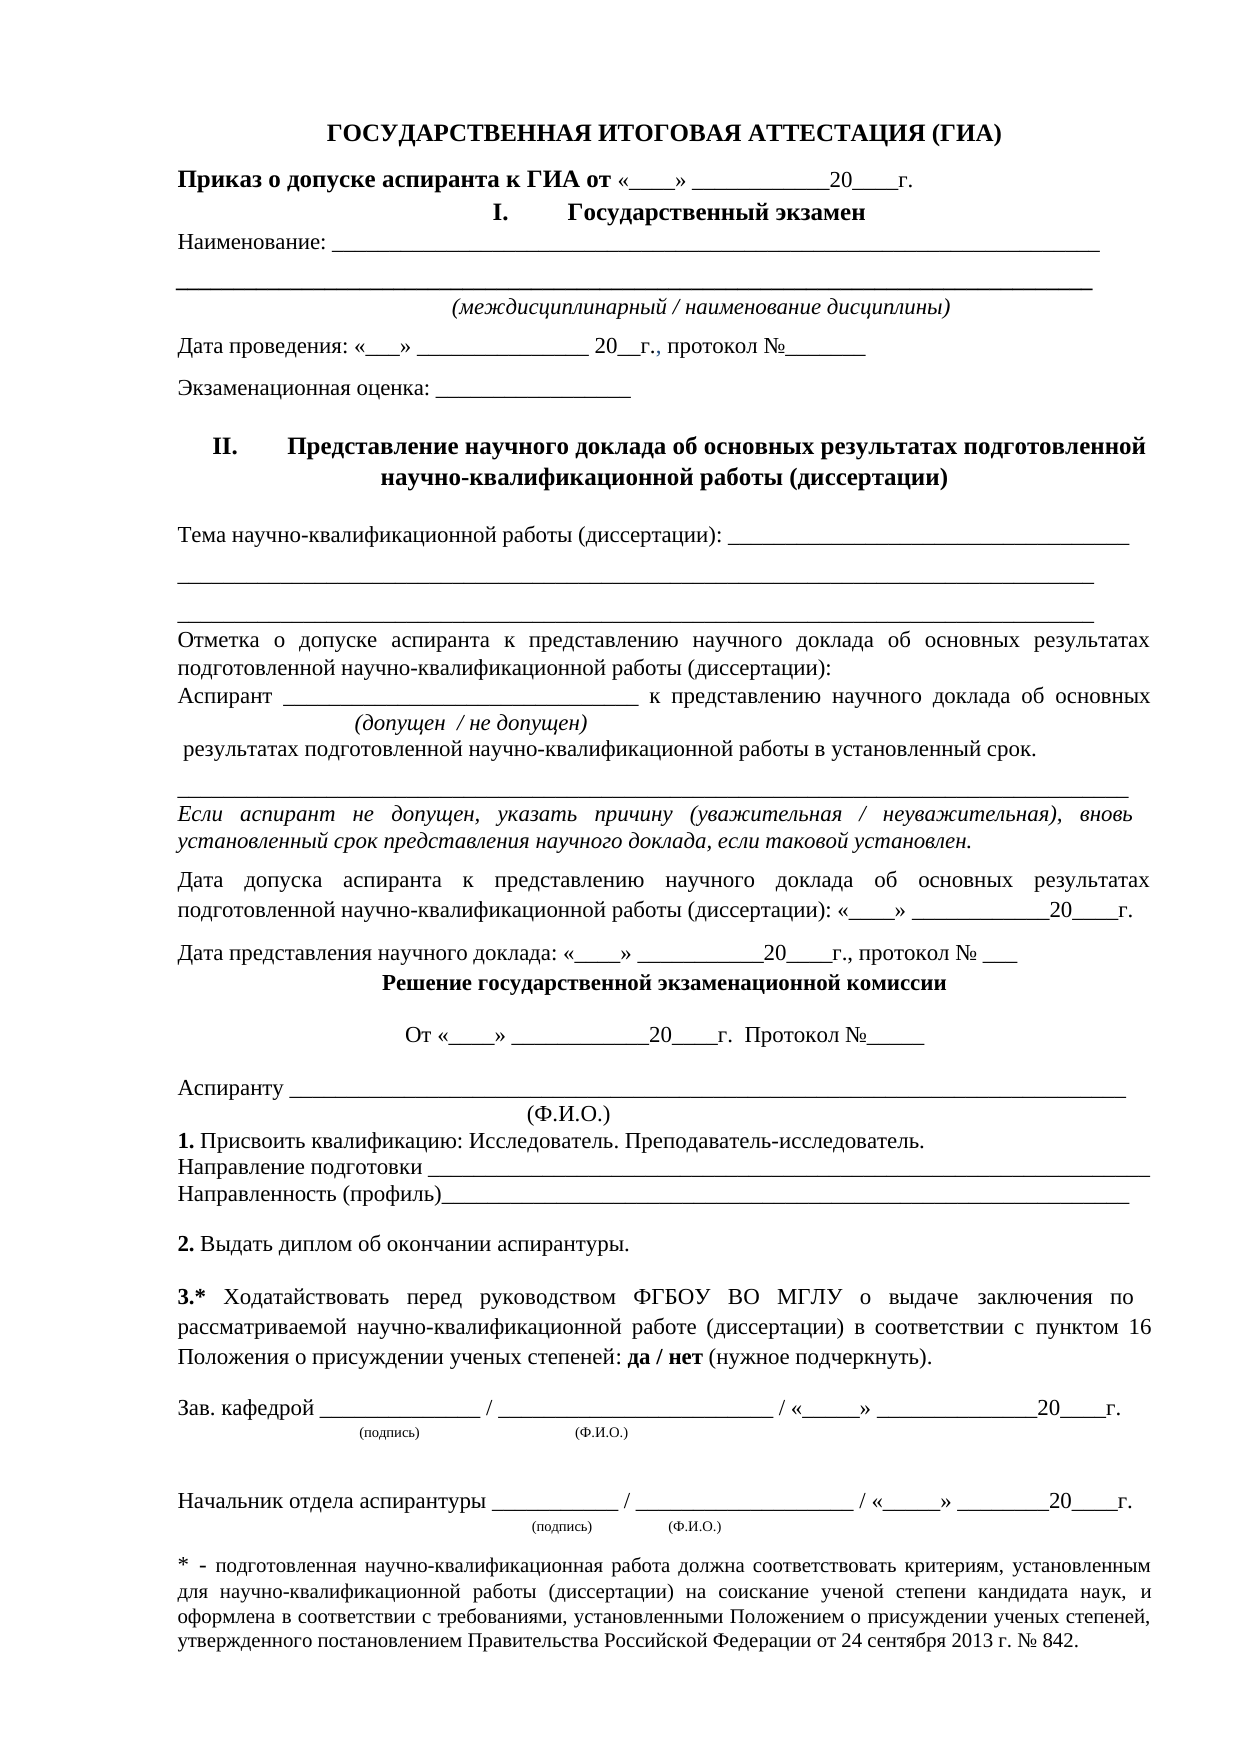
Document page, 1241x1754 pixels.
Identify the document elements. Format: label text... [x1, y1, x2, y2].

list Государственный экзамен [207, 197, 1152, 225]
text Направление подготовки _______________________________________________________________ [177, 1153, 1152, 1179]
text (подпись) (Ф.И.О.) [177, 1424, 1152, 1453]
text 1. Присвоить квалификацию: Исследователь. Преподаватель-исследователь. [177, 1127, 1152, 1153]
list Представление научного доклада об основных результатах подготовленной [207, 431, 1152, 460]
text (междисциплинарный / наименование дисциплины) [177, 293, 1152, 319]
text Дата допуска аспиранта к представлению научного доклада об основных результатах подготовленной научно-квалификационной работы (диссертации): «____» ____________20____г. [177, 866, 1152, 922]
text Приказ о допуске аспиранта к ГИА от «____» ____________20____г. [177, 164, 1152, 192]
text (подпись) (Ф.И.О.) [177, 1518, 1152, 1547]
text Дата представления научного доклада: «____» ___________20____г., протокол № ___ [177, 938, 1152, 965]
text ________________________________________________________________________________ [177, 599, 1152, 626]
text Начальник отдела аспирантуры ___________ / ___________________ / «_____» ________20____г. [177, 1488, 1152, 1514]
text ________________________________________________________________________________ [177, 267, 1152, 293]
text научно-квалификационной работы (диссертации) [177, 462, 1152, 491]
text * - подготовленная научно-квалификационная работа должна соответствовать критериям, установленным для научно-квалификационной работы (диссертации) на соискание ученой степени кандидата наук, и оформлена в соответствии с требованиями, установленными Положением о присуждении ученых степеней, утвержденного постановлением Правительства Российской Федерации от 24 сентября 2013 г. № 842. [177, 1551, 1152, 1652]
text 2. Выдать диплом об окончании аспирантуры. [177, 1230, 1152, 1256]
text результатах подготовленной научно-квалификационной работы в установленный срок. [177, 735, 1152, 762]
text Отметка о допуске аспиранта к представлению научного доклада об основных результатах подготовленной научно-квалификационной работы (диссертации): [177, 626, 1152, 680]
text Направленность (профиль)____________________________________________________________ [177, 1179, 1152, 1206]
text От «____» ____________20____г. Протокол №_____ [177, 1021, 1152, 1048]
text Решение государственной экзаменационной комиссии [177, 969, 1152, 995]
text (Ф.И.О.) [177, 1101, 1152, 1127]
text ________________________________________________________________________________ [177, 560, 1152, 587]
text Зав. кафедрой ______________ / ________________________ / «_____» ______________20____г. [177, 1394, 1152, 1421]
text ГОСУДАРСТВЕННАЯ ИТОГОВАЯ АТТЕСТАЦИЯ (ГИА) [177, 118, 1152, 147]
text Если аспирант не допущен, указать причину (уважительная / неуважительная), вновь установленный срок представления научного доклада, если таковой установлен. [177, 800, 1152, 853]
text 3.* Ходатайствовать перед руководством ФГБОУ ВО МГЛУ о выдаче заключения по рассматриваемой научно-квалификационной работе (диссертации) в соответствии с пунктом 16 Положения о присуждении ученых степеней: да / нет (нужное подчеркнуть). [177, 1283, 1152, 1369]
text ___________________________________________________________________________________ [177, 774, 1152, 800]
text Дата проведения: «___» _______________ 20__г., протокол №_______ [177, 332, 1152, 358]
text Аспиранту _________________________________________________________________________ [177, 1074, 1152, 1101]
text Наименование: ___________________________________________________________________ [177, 228, 1152, 254]
text Аспирант _______________________________ к представлению научного доклада об основных (допущен / не допущен) [177, 682, 1152, 735]
text Экзаменационная оценка: _________________ [177, 374, 1152, 401]
text Тема научно-квалификационной работы (диссертации): ___________________________________ [177, 522, 1152, 548]
